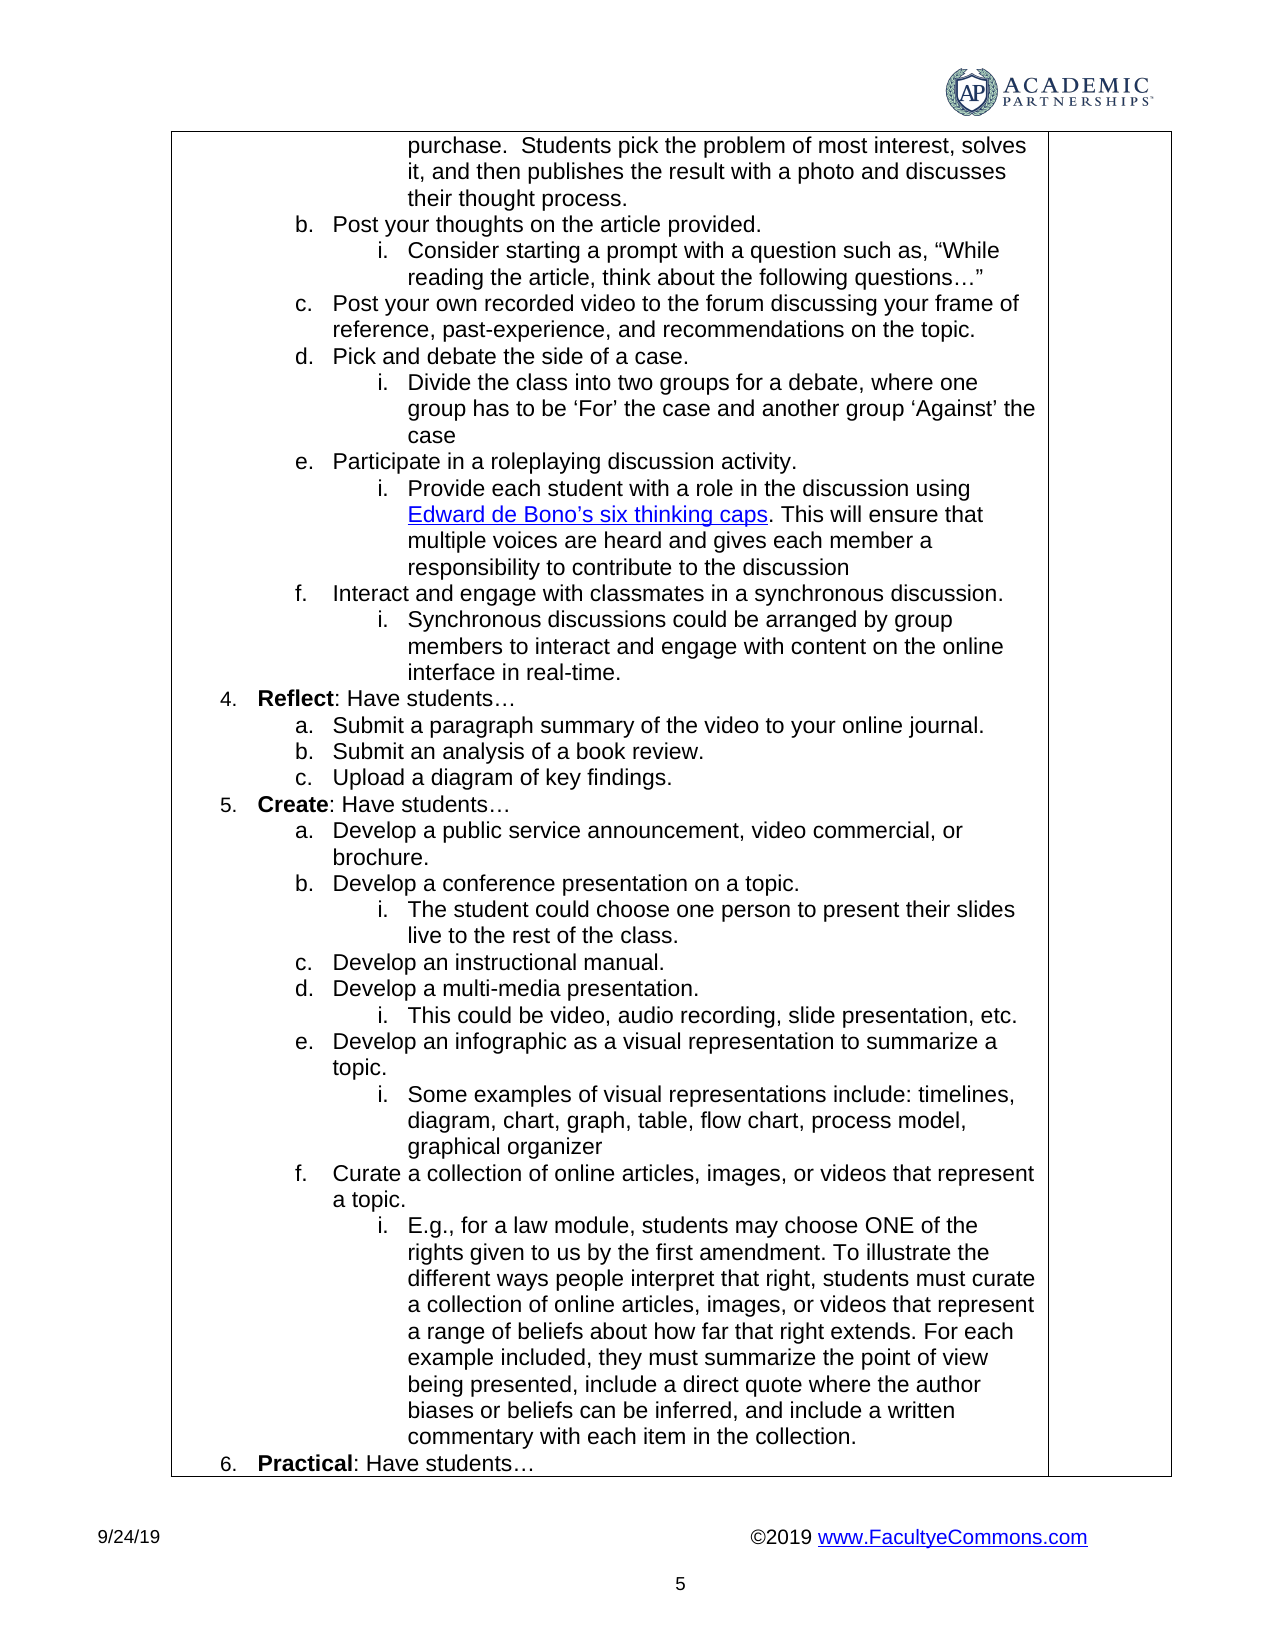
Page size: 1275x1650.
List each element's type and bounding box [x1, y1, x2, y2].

table_cell [172, 132, 1048, 1476]
table_cell [1049, 132, 1171, 1476]
picture [940, 57, 1154, 124]
